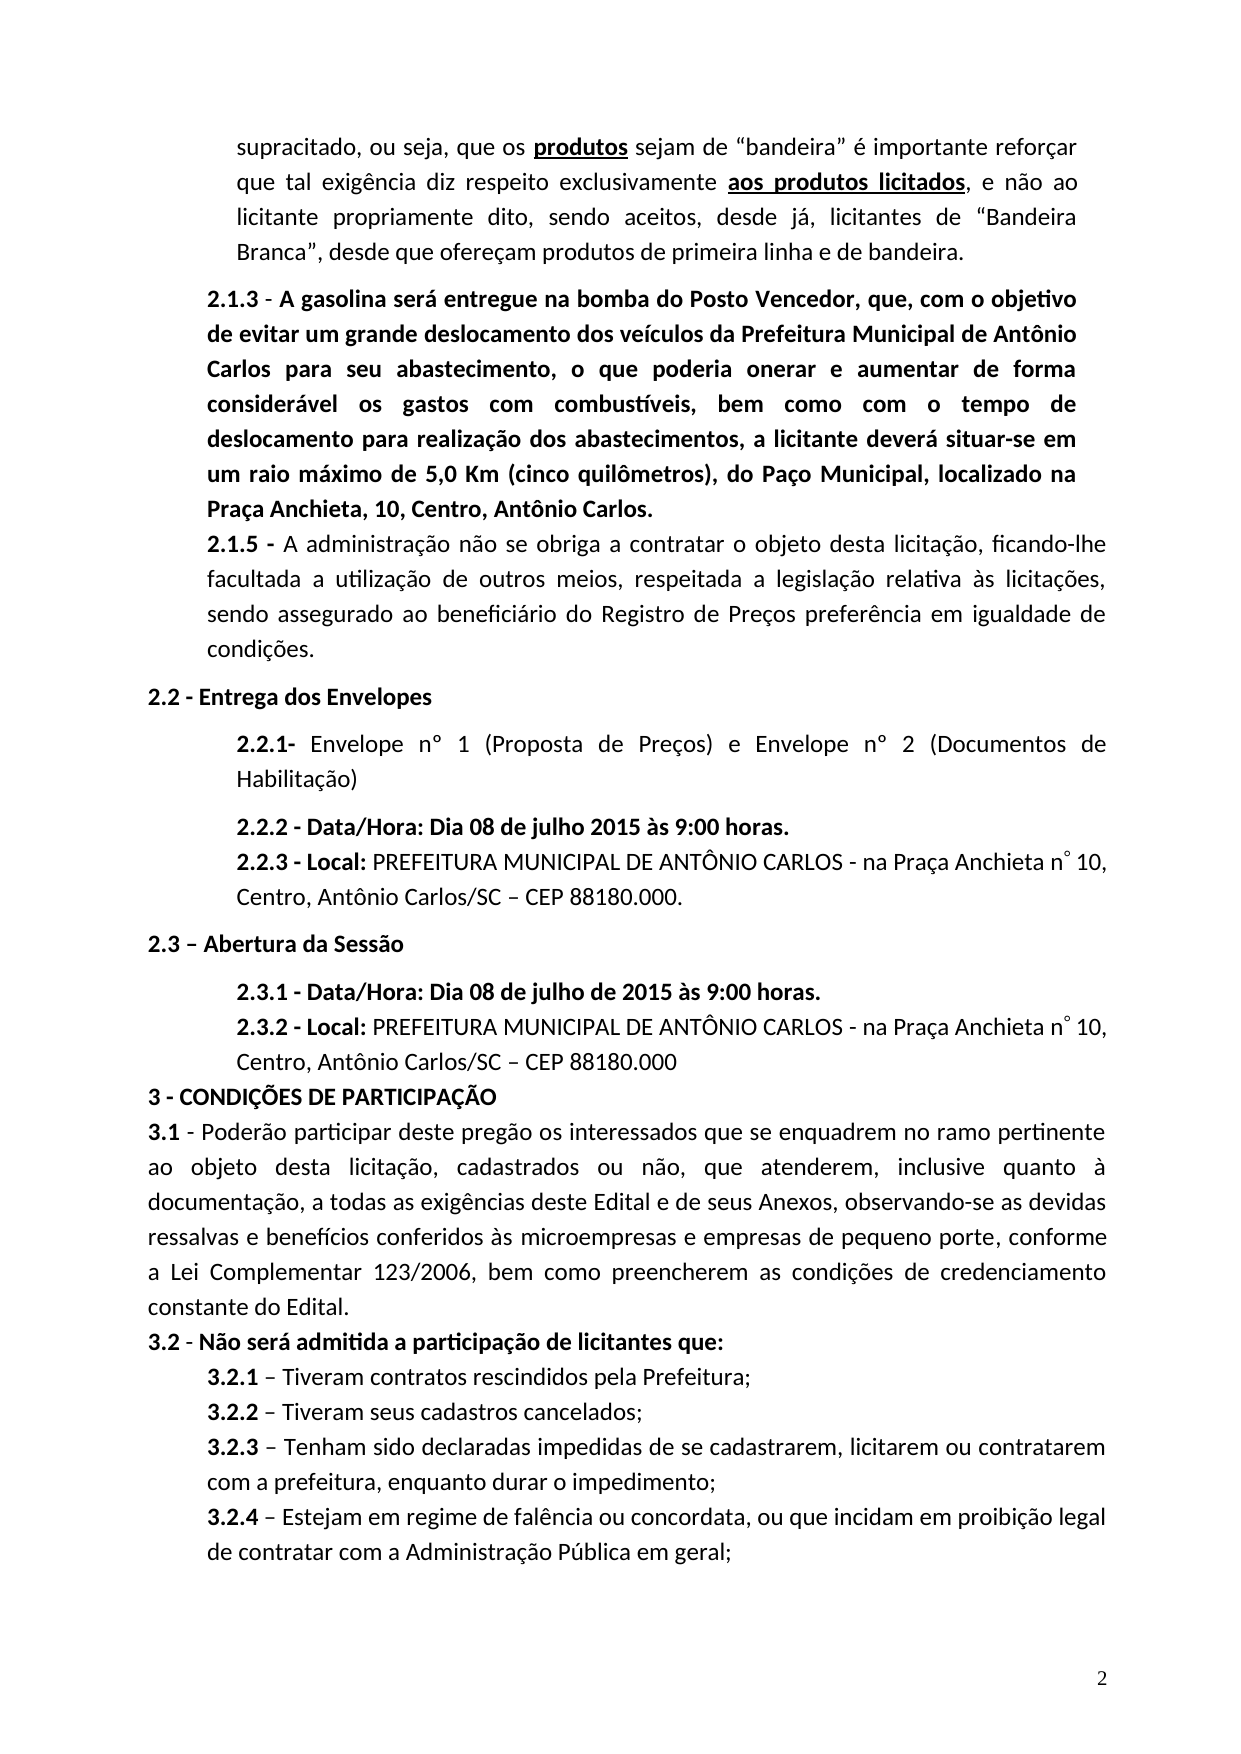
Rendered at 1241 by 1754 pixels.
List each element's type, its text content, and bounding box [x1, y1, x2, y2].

text 3 - CONDIÇÕES DE PARTICIPAÇÃO [148, 1081, 1107, 1112]
text 3.2 - Não será admitida a participação de licitantes que: [148, 1326, 1107, 1357]
text 3.2.1 – Tiveram contratos rescindidos pela Prefeitura; [207, 1361, 1107, 1392]
text 2.1.3 - A gasolina será entregue na bomba do Posto Vencedor, que, com o objetivo de evitar um grande deslocamento dos veículos da Prefeitura Municipal de Antônio Carlos para seu abastecimento, o que poderia onerar e aumentar de forma considerável os gastos com combustíveis, bem como com o tempo de deslocamento para realização dos abastecimentos, a licitante deverá situar-se em um raio máximo de 5,0 Km (cinco quilômetros), do Paço Municipal, localizado na Praça Anchieta, 10, Centro, Antônio Carlos. [207, 283, 1078, 524]
text 3.1 - Poderão participar deste pregão os interessados que se enquadrem no ramo pertinente ao objeto desta licitação, cadastrados ou não, que atenderem, inclusive quanto à documentação, a todas as exigências deste Edital e de seus Anexos, observando-se as devidas ressalvas e benefícios conferidos às microempresas e empresas de pequeno porte, conforme a Lei Complementar 123/2006, bem como preencherem as condições de credenciamento constante do Edital. [148, 1116, 1107, 1322]
text 3.2.2 – Tiveram seus cadastros cancelados; [207, 1396, 1107, 1427]
text 2.3 – Abertura da Sessão [148, 928, 1107, 959]
text 2.3.2 - Local: PREFEITURA MUNICIPAL DE ANTÔNIO CARLOS - na Praça Anchieta n 10, Centro, Antônio Carlos/SC – CEP 88180.000 [236, 1011, 1107, 1077]
text 2.1.5 - A administração não se obriga a contratar o objeto desta licitação, ficando-lhe facultada a utilização de outros meios, respeitada a legislação relativa às licitações, sendo assegurado ao beneficiário do Registro de Preços preferência em igualdade de condições. [207, 528, 1107, 664]
text 2.2 - Entrega dos Envelopes [148, 681, 1107, 712]
text 3.2.4 – Estejam em regime de falência ou concordata, ou que incidam em proibição legal de contratar com a Administração Pública em geral; [207, 1501, 1107, 1567]
text 2.2.1- Envelope nº 1 (Proposta de Preços) e Envelope nº 2 (Documentos de Habilitação) [236, 728, 1107, 794]
text 2.2.3 - Local: PREFEITURA MUNICIPAL DE ANTÔNIO CARLOS - na Praça Anchieta n 10, Centro, Antônio Carlos/SC – CEP 88180.000. [236, 846, 1107, 912]
text 2.2.2 - Data/Hora: Dia 08 de julho 2015 às 9:00 horas. [236, 811, 1107, 842]
text 2.3.1 - Data/Hora: Dia 08 de julho de 2015 às 9:00 horas. [236, 976, 1107, 1007]
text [236, 131, 1078, 267]
text 3.2.3 – Tenham sido declaradas impedidas de se cadastrarem, licitarem ou contratarem com a prefeitura, enquanto durar o impedimento; [207, 1431, 1107, 1497]
